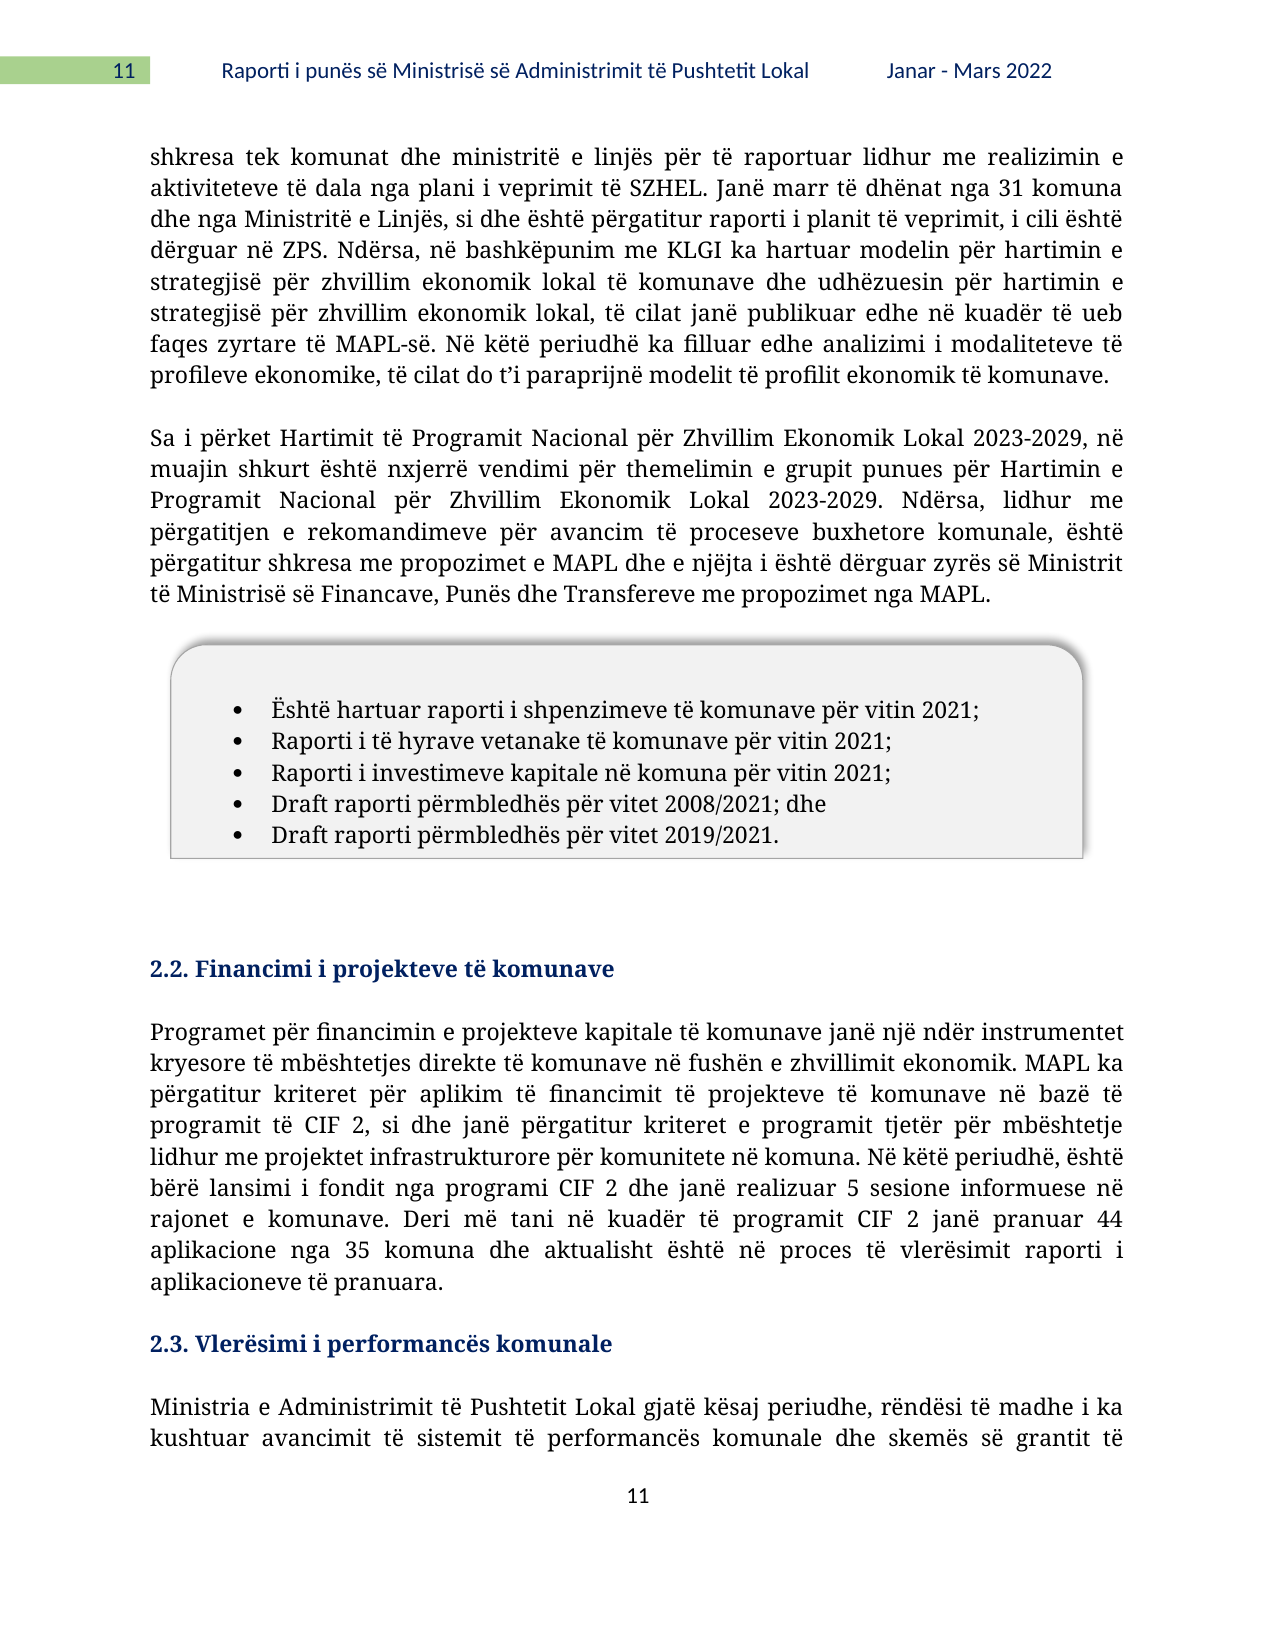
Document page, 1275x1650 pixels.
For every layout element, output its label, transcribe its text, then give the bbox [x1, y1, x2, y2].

text Programet për financimin e projekteve kapitale të komunave janë një ndër instrumentet kryesore të mbështetjes direkte të komunave në fushën e zhvillimit ekonomik. MAPL ka përgatitur kriteret për aplikim të financimit të projekteve të komunave në bazë të programit të CIF 2, si dhe janë përgatitur kriteret e programit tjetër për mbështetje lidhur me projektet infrastrukturore për komunitete në komuna. Në këtë periudhë, është bërë lansimi i fondit nga programi CIF 2 dhe janë realizuar 5 sesione informuese në rajonet e komunave. Deri më tani në kuadër të programit CIF 2 janë pranuar 44 aplikacione nga 35 komuna dhe aktualisht është në proces të vlerësimit raporti i aplikacioneve të pranuara. [150, 1016, 1125, 1297]
subtitle 2.2. Financimi i projekteve të komunave [150, 953, 1125, 984]
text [150, 1391, 1125, 1453]
subtitle 2.3. Vlerësimi i performancës komunale [150, 1328, 1125, 1359]
text Sa i përket Hartimit të Programit Nacional për Zhvillim Ekonomik Lokal 2023-2029, në muajin shkurt është nxjerrë vendimi për themelimin e grupit punues për Hartimin e Programit Nacional për Zhvillim Ekonomik Lokal 2023-2029. Ndërsa, lidhur me përgatitjen e rekomandimeve për avancim të proceseve buxhetore komunale, është përgatitur shkresa me propozimet e MAPL dhe e njëjta i është dërguar zyrës së Ministrit të Ministrisë së Financave, Punës dhe Transfereve me propozimet nga MAPL. [150, 422, 1125, 609]
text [150, 141, 1125, 391]
